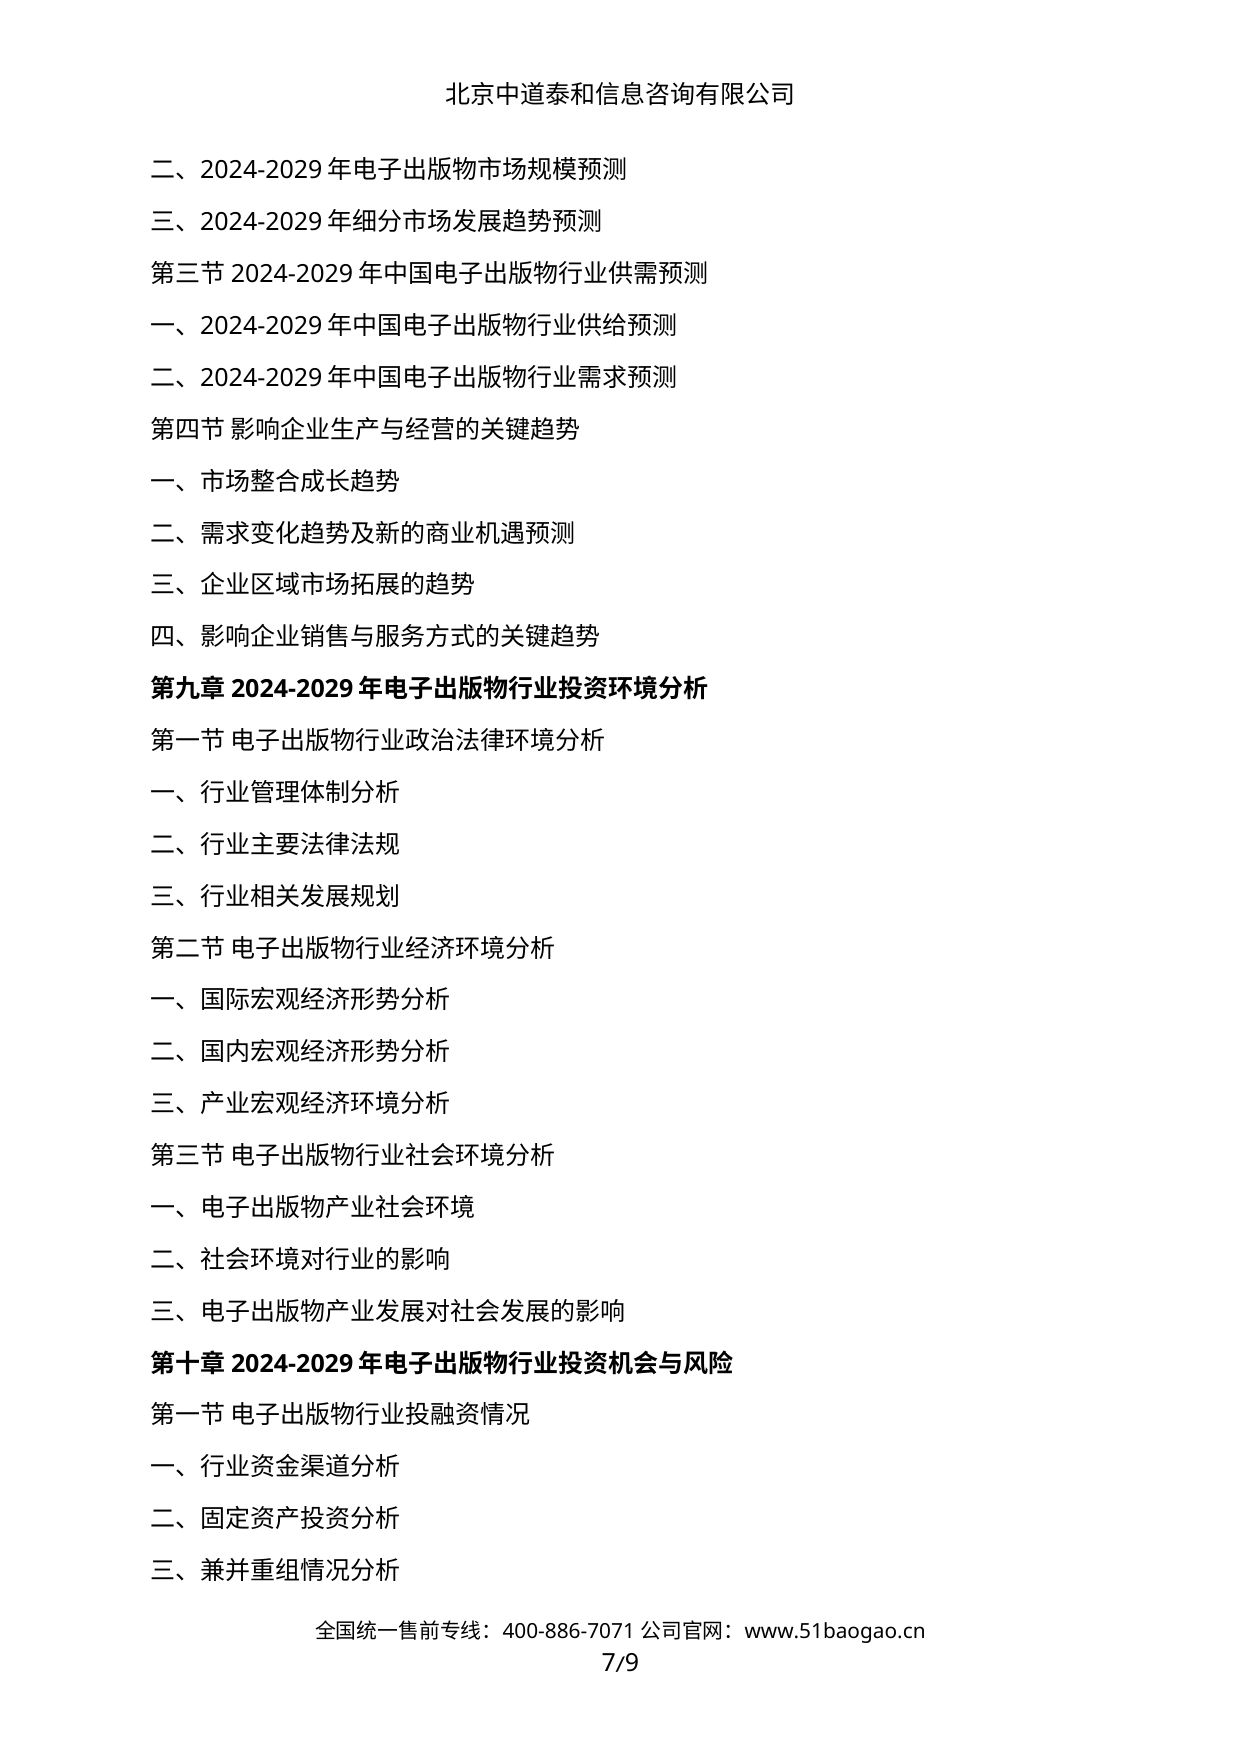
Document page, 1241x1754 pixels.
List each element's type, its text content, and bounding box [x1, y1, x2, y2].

text 第十章 2024-2029年电子出版物行业投资机会与风险 [150, 1343, 1090, 1379]
text 二、需求变化趋势及新的商业机遇预测 [150, 513, 1090, 549]
text 第三节 电子出版物行业社会环境分析 [150, 1136, 1090, 1172]
text 三、电子出版物产业发展对社会发展的影响 [150, 1291, 1090, 1327]
text 三、2024-2029年细分市场发展趋势预测 [150, 202, 1090, 238]
text 一、2024-2029年中国电子出版物行业供给预测 [150, 306, 1090, 342]
text 第一节 电子出版物行业政治法律环境分析 [150, 721, 1090, 757]
text 三、企业区域市场拓展的趋势 [150, 565, 1090, 601]
text 一、国际宏观经济形势分析 [150, 980, 1090, 1016]
text 一、行业管理体制分析 [150, 772, 1090, 809]
text 二、国内宏观经济形势分析 [150, 1032, 1090, 1068]
text 四、影响企业销售与服务方式的关键趋势 [150, 617, 1090, 653]
text 第一节 电子出版物行业投融资情况 [150, 1395, 1090, 1431]
text 三、兼并重组情况分析 [150, 1551, 1090, 1587]
text 二、固定资产投资分析 [150, 1499, 1090, 1535]
text 第二节 电子出版物行业经济环境分析 [150, 928, 1090, 964]
text 二、2024-2029年电子出版物市场规模预测 [150, 150, 1090, 186]
text 二、社会环境对行业的影响 [150, 1239, 1090, 1276]
text 一、行业资金渠道分析 [150, 1447, 1090, 1483]
text 一、电子出版物产业社会环境 [150, 1187, 1090, 1224]
text 三、行业相关发展规划 [150, 876, 1090, 912]
text 二、2024-2029年中国电子出版物行业需求预测 [150, 357, 1090, 394]
text 三、产业宏观经济环境分析 [150, 1084, 1090, 1120]
text 第三节 2024-2029年中国电子出版物行业供需预测 [150, 254, 1090, 290]
text 第四节 影响企业生产与经营的关键趋势 [150, 409, 1090, 446]
text 一、市场整合成长趋势 [150, 461, 1090, 497]
text 第九章 2024-2029年电子出版物行业投资环境分析 [150, 669, 1090, 705]
text 二、行业主要法律法规 [150, 824, 1090, 861]
